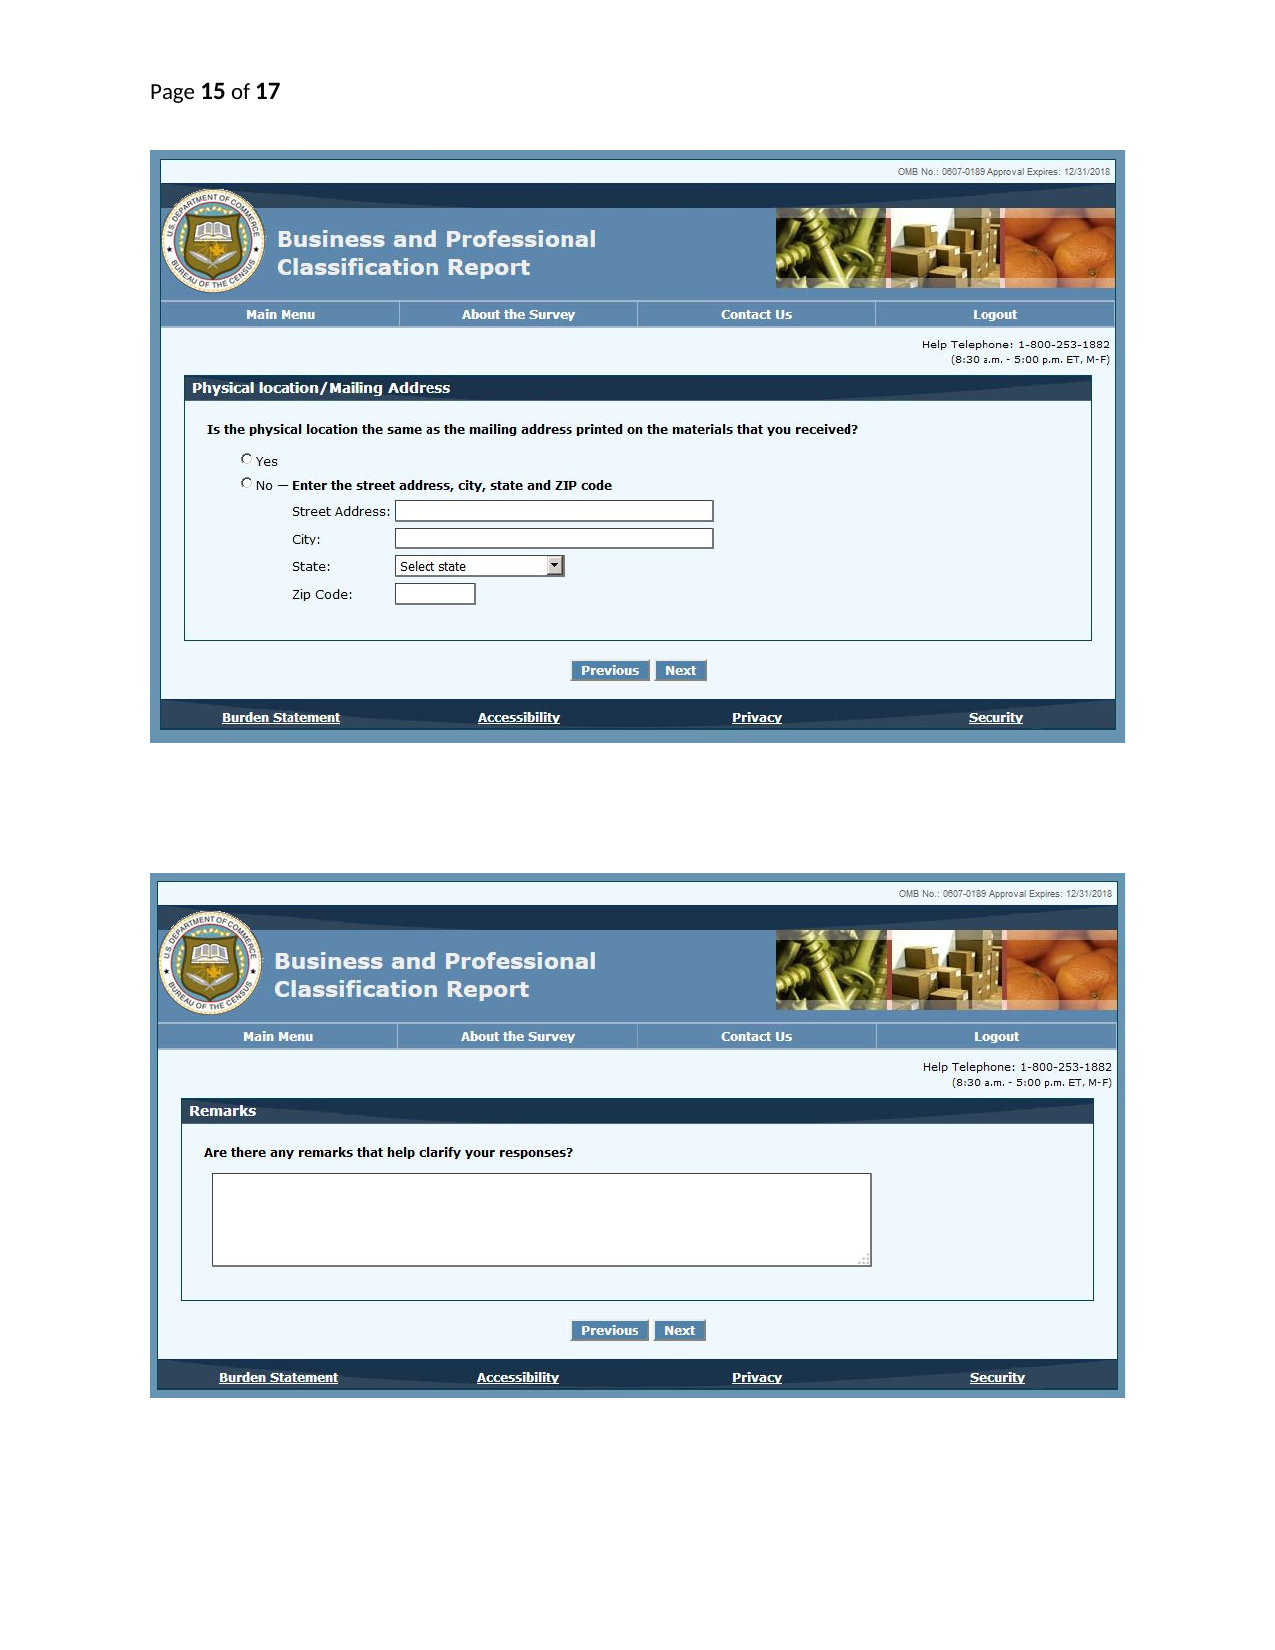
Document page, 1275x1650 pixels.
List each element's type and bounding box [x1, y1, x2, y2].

picture [150, 150, 1125, 743]
picture [150, 873, 1125, 1398]
